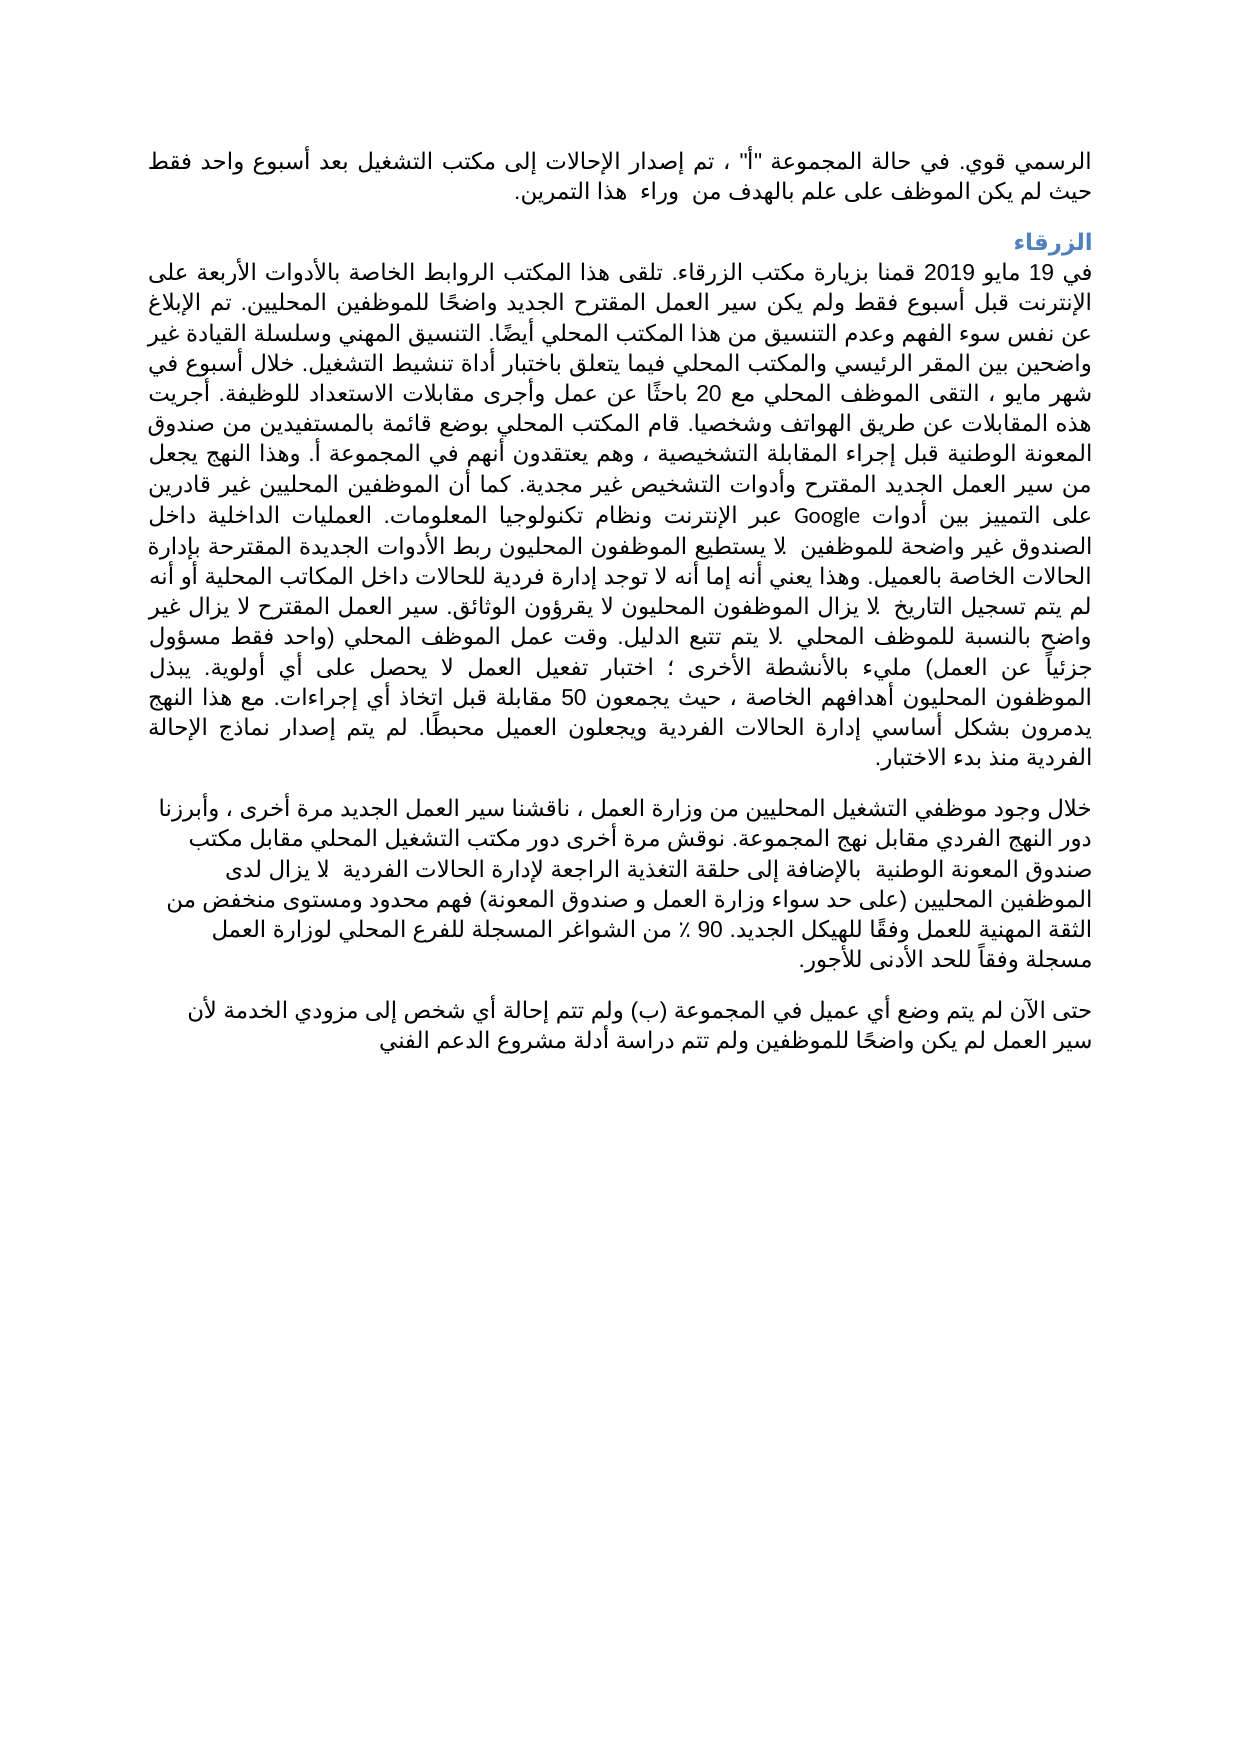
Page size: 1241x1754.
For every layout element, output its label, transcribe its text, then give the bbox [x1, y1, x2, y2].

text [148, 148, 1093, 204]
text خلال وجود موظفي التشغيل المحليين من وزارة العمل ، ناقشنا سير العمل الجديد مرة أخرى ، وأبرزنا دور النهج الفردي مقابل نهج المجموعة. نوقش مرة أخرى دور مكتب التشغيل المحلي مقابل مكتب صندوق المعونة الوطنية بالإضافة إلى حلقة التغذية الراجعة لإدارة الحالات الفردية. لا يزال لدى الموظفين المحليين (على حد سواء وزارة العمل و صندوق المعونة) فهم محدود ومستوى منخفض من الثقة المهنية للعمل وفقًا للهيكل الجديد. 90 ٪ من الشواغر المسجلة للفرع المحلي لوزارة العمل مسجلة وفقاً للحد الأدنى للأجور. [148, 795, 1093, 972]
subtitle الزرقاء [148, 229, 1093, 255]
text حتى الآن لم يتم وضع أي عميل في المجموعة (ب) ولم تتم إحالة أي شخص إلى مزودي الخدمة لأن سير العمل لم يكن واضحًا للموظفين ولم تتم دراسة أدلة مشروع الدعم الفني [148, 997, 1093, 1054]
text في 19 مايو 2019 قمنا بزيارة مكتب الزرقاء. تلقى هذا المكتب الروابط الخاصة بالأدوات الأربعة على الإنترنت قبل أسبوع فقط ولم يكن سير العمل المقترح الجديد واضحًا للموظفين المحليين. تم الإبلاغ عن نفس سوء الفهم وعدم التنسيق من هذا المكتب المحلي أيضًا. التنسيق المهني وسلسلة القيادة غير واضحين بين المقر الرئيسي والمكتب المحلي فيما يتعلق باختبار أداة تنشيط التشغيل. خلال أسبوع في شهر مايو ، التقى الموظف المحلي مع 20 باحثًا عن عمل وأجرى مقابلات الاستعداد للوظيفة. أجريت هذه المقابلات عن طريق الهواتف وشخصيا. قام المكتب المحلي بوضع قائمة بالمستفيدين من صندوق المعونة الوطنية قبل إجراء المقابلة التشخيصية ، وهم يعتقدون أنهم في المجموعة أ. وهذا النهج يجعل من سير العمل الجديد المقترح وأدوات التشخيص غير مجدية. كما أن الموظفين المحليين غير قادرين على التمييز بين أدوات Google عبر الإنترنت ونظام تكنولوجيا المعلومات. العمليات الداخلية داخل الصندوق غير واضحة للموظفين. لا يستطيع الموظفون المحليون ربط الأدوات الجديدة المقترحة بإدارة الحالات الخاصة بالعميل. وهذا يعني أنه إما أنه لا توجد إدارة فردية للحالات داخل المكاتب المحلية أو أنه لم يتم تسجيل التاريخ. لا يزال الموظفون المحليون لا يقرؤون الوثائق. سير العمل المقترح لا يزال غير واضح بالنسبة للموظف المحلي. لا يتم تتبع الدليل. وقت عمل الموظف المحلي (واحد فقط مسؤول جزئياً عن العمل) مليء بالأنشطة الأخرى ؛ اختبار تفعيل العمل لا يحصل على أي أولوية. يبذل الموظفون المحليون أهدافهم الخاصة ، حيث يجمعون 50 مقابلة قبل اتخاذ أي إجراءات. مع هذا النهج يدمرون بشكل أساسي إدارة الحالات الفردية ويجعلون العميل محبطًا. لم يتم إصدار نماذج الإحالة الفردية منذ بدء الاختبار. [148, 259, 1093, 770]
